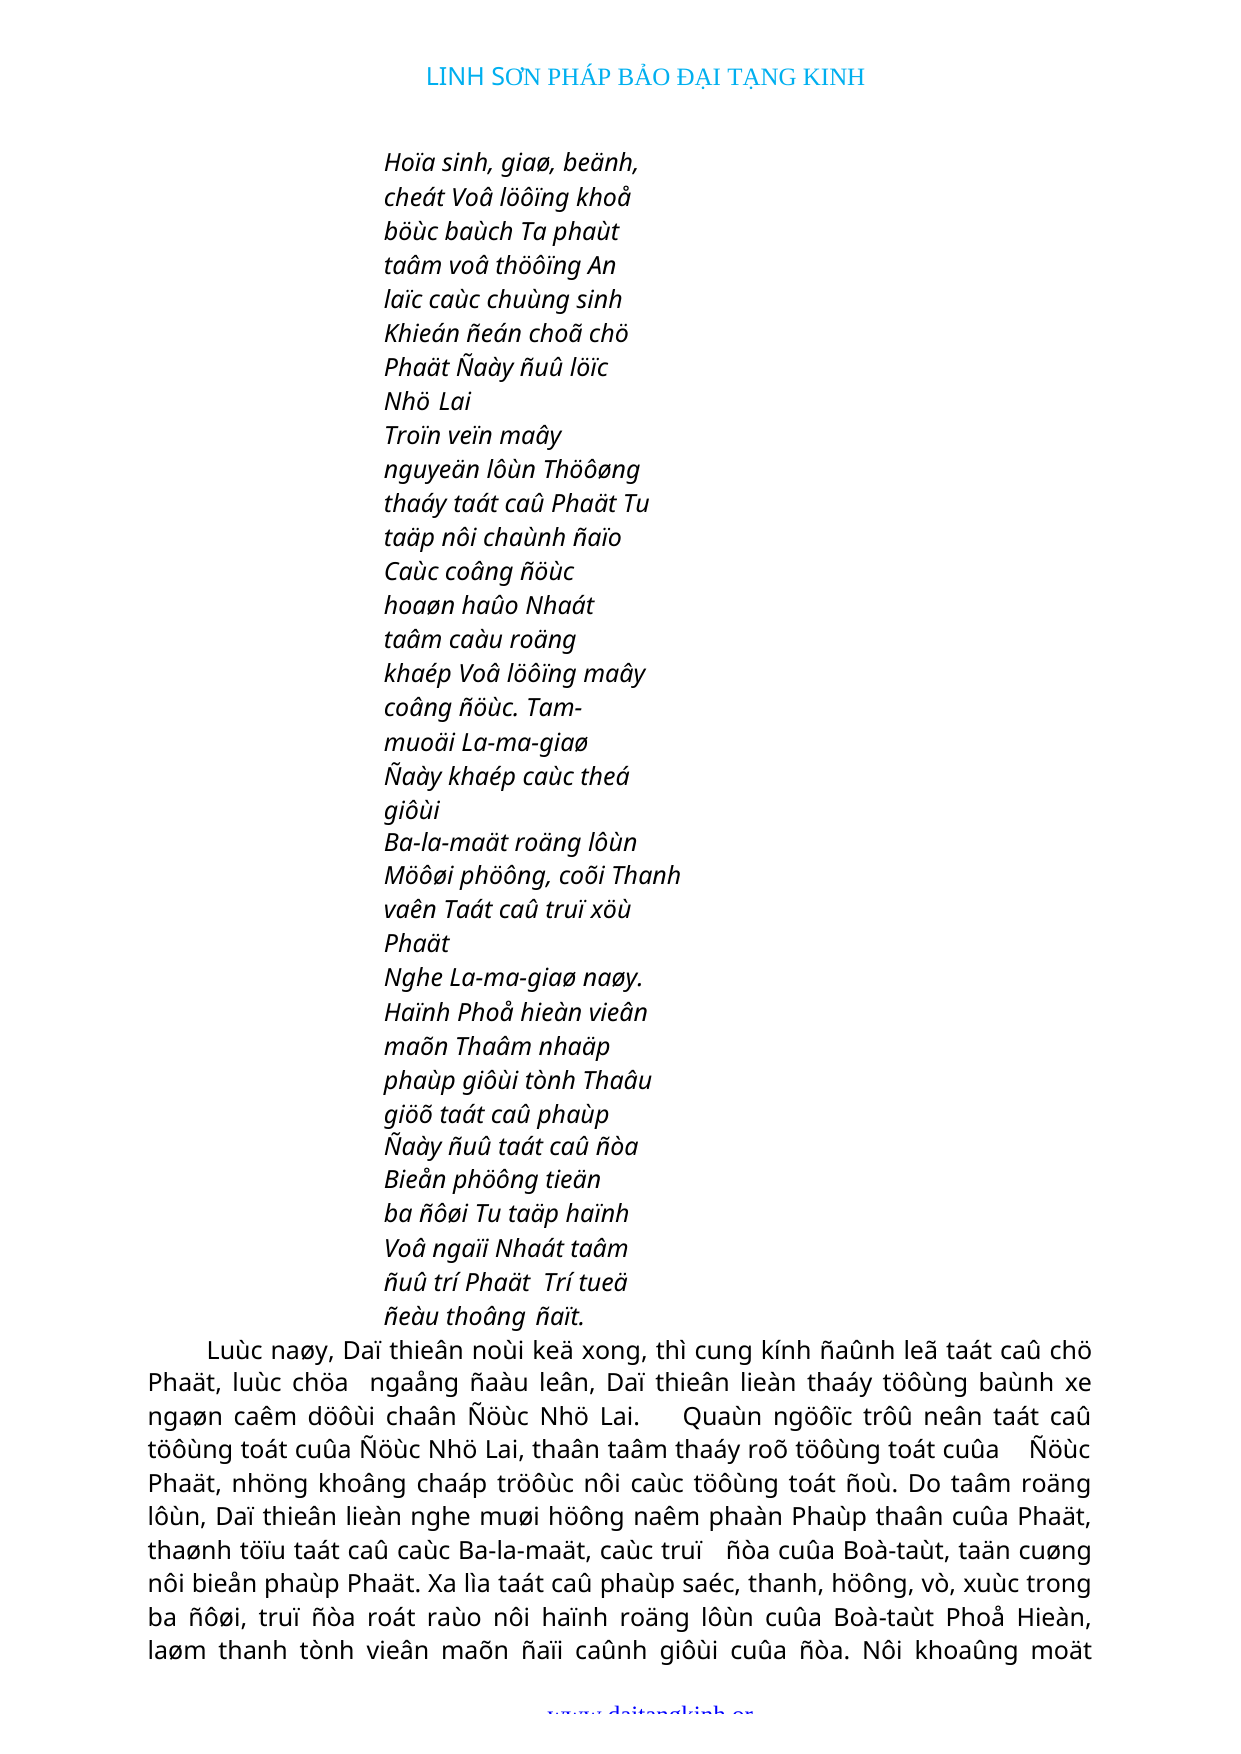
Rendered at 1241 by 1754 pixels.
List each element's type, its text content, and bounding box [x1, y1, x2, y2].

text Ñaày ñuû taát caû ñòa [384, 1130, 1105, 1162]
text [147, 1332, 1093, 1667]
text Troïn veïn maây nguyeän lôùn Thöôøng thaáy taát caû Phaät Tu taäp nôi chaùnh ñaïo Caùc coâng ñöùc hoaøn haûo Nhaát taâm caàu roäng khaép Voâ löôïng maây coâng ñöùc. Tam-muoäi La-ma-giaø Ñaày khaép caùc theá giôùi [384, 418, 651, 826]
text Ba-la-maät roäng lôùn [384, 826, 1105, 858]
text Möôøi phöông, coõi Thanh vaên Taát caû truï xöù Phaät [384, 858, 687, 960]
text Nghe La-ma-giaø naøy. Haïnh Phoå hieàn vieân maõn Thaâm nhaäp phaùp giôùi tònh Thaâu giöõ taát caû phaùp [384, 960, 654, 1130]
text Hoïa sinh, giaø, beänh, cheát Voâ löôïng khoå böùc baùch Ta phaùt taâm voâ thöôïng An laïc caùc chuùng sinh Khieán ñeán choã chö Phaät Ñaày ñuû löïc Nhö Lai [384, 145, 645, 418]
text Bieån phöông tieän ba ñôøi Tu taäp haïnh Voâ ngaïi Nhaát taâm ñuû trí Phaät Trí tueä ñeàu thoâng ñaït. [384, 1162, 631, 1332]
